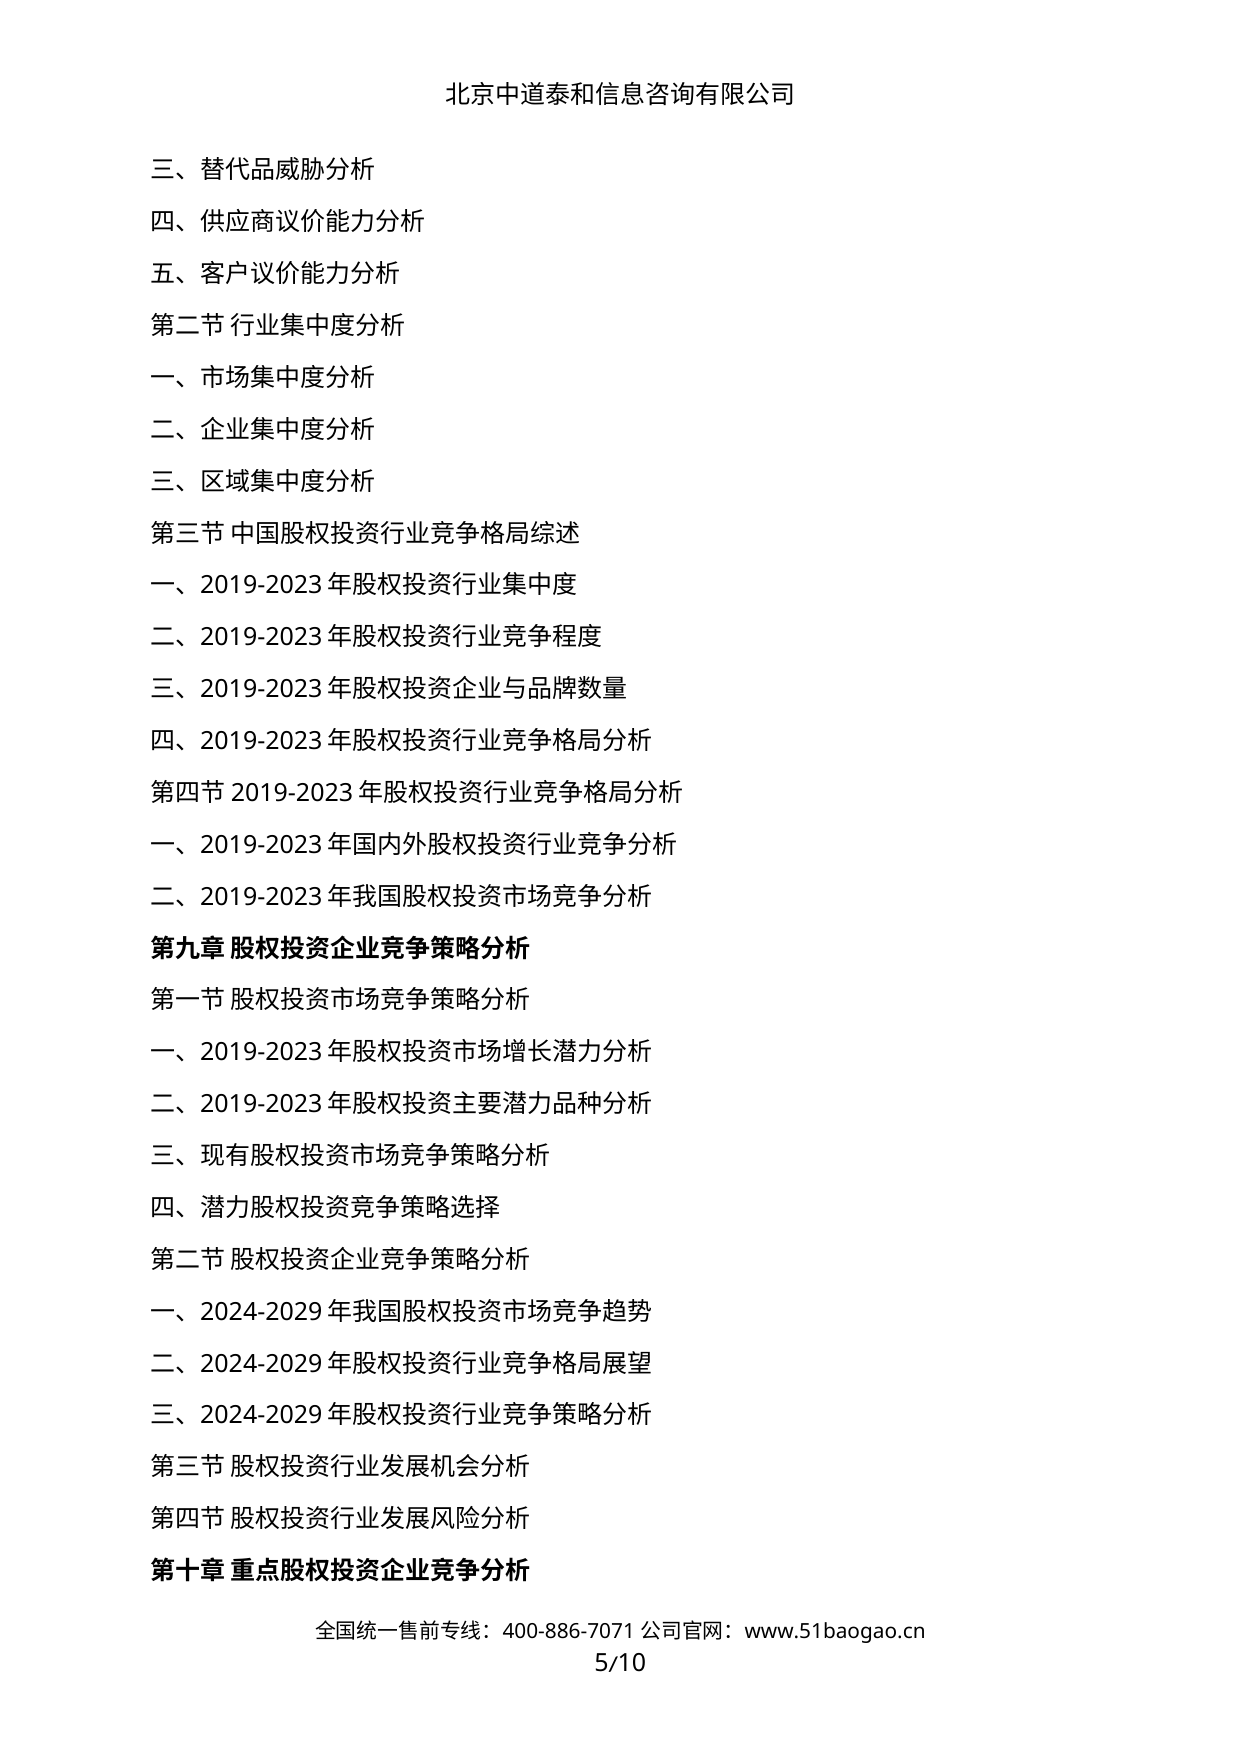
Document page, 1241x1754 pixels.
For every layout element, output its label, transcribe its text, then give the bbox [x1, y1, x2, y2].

text 三、2024-2029年股权投资行业竞争策略分析 [150, 1395, 1090, 1431]
text 三、现有股权投资市场竞争策略分析 [150, 1136, 1090, 1172]
text 一、2019-2023年国内外股权投资行业竞争分析 [150, 824, 1090, 861]
text 四、潜力股权投资竞争策略选择 [150, 1187, 1090, 1224]
text 二、2019-2023年股权投资主要潜力品种分析 [150, 1084, 1090, 1120]
text 一、2019-2023年股权投资行业集中度 [150, 565, 1090, 601]
text 二、2019-2023年我国股权投资市场竞争分析 [150, 876, 1090, 912]
text 三、替代品威胁分析 [150, 150, 1090, 186]
text 第二节 股权投资企业竞争策略分析 [150, 1239, 1090, 1276]
text 第四节 股权投资行业发展风险分析 [150, 1499, 1090, 1535]
text 一、2019-2023年股权投资市场增长潜力分析 [150, 1032, 1090, 1068]
text 二、2024-2029年股权投资行业竞争格局展望 [150, 1343, 1090, 1379]
text 第三节 股权投资行业发展机会分析 [150, 1447, 1090, 1483]
text 第三节 中国股权投资行业竞争格局综述 [150, 513, 1090, 549]
text 一、市场集中度分析 [150, 357, 1090, 394]
text 一、2024-2029年我国股权投资市场竞争趋势 [150, 1291, 1090, 1327]
text 三、区域集中度分析 [150, 461, 1090, 497]
text 第十章 重点股权投资企业竞争分析 [150, 1551, 1090, 1587]
text 四、2019-2023年股权投资行业竞争格局分析 [150, 721, 1090, 757]
text 第二节 行业集中度分析 [150, 306, 1090, 342]
text 二、2019-2023年股权投资行业竞争程度 [150, 617, 1090, 653]
text 二、企业集中度分析 [150, 409, 1090, 446]
text 四、供应商议价能力分析 [150, 202, 1090, 238]
text 五、客户议价能力分析 [150, 254, 1090, 290]
text 第四节 2019-2023年股权投资行业竞争格局分析 [150, 772, 1090, 809]
text 第一节 股权投资市场竞争策略分析 [150, 980, 1090, 1016]
text 三、2019-2023年股权投资企业与品牌数量 [150, 669, 1090, 705]
text 第九章 股权投资企业竞争策略分析 [150, 928, 1090, 964]
